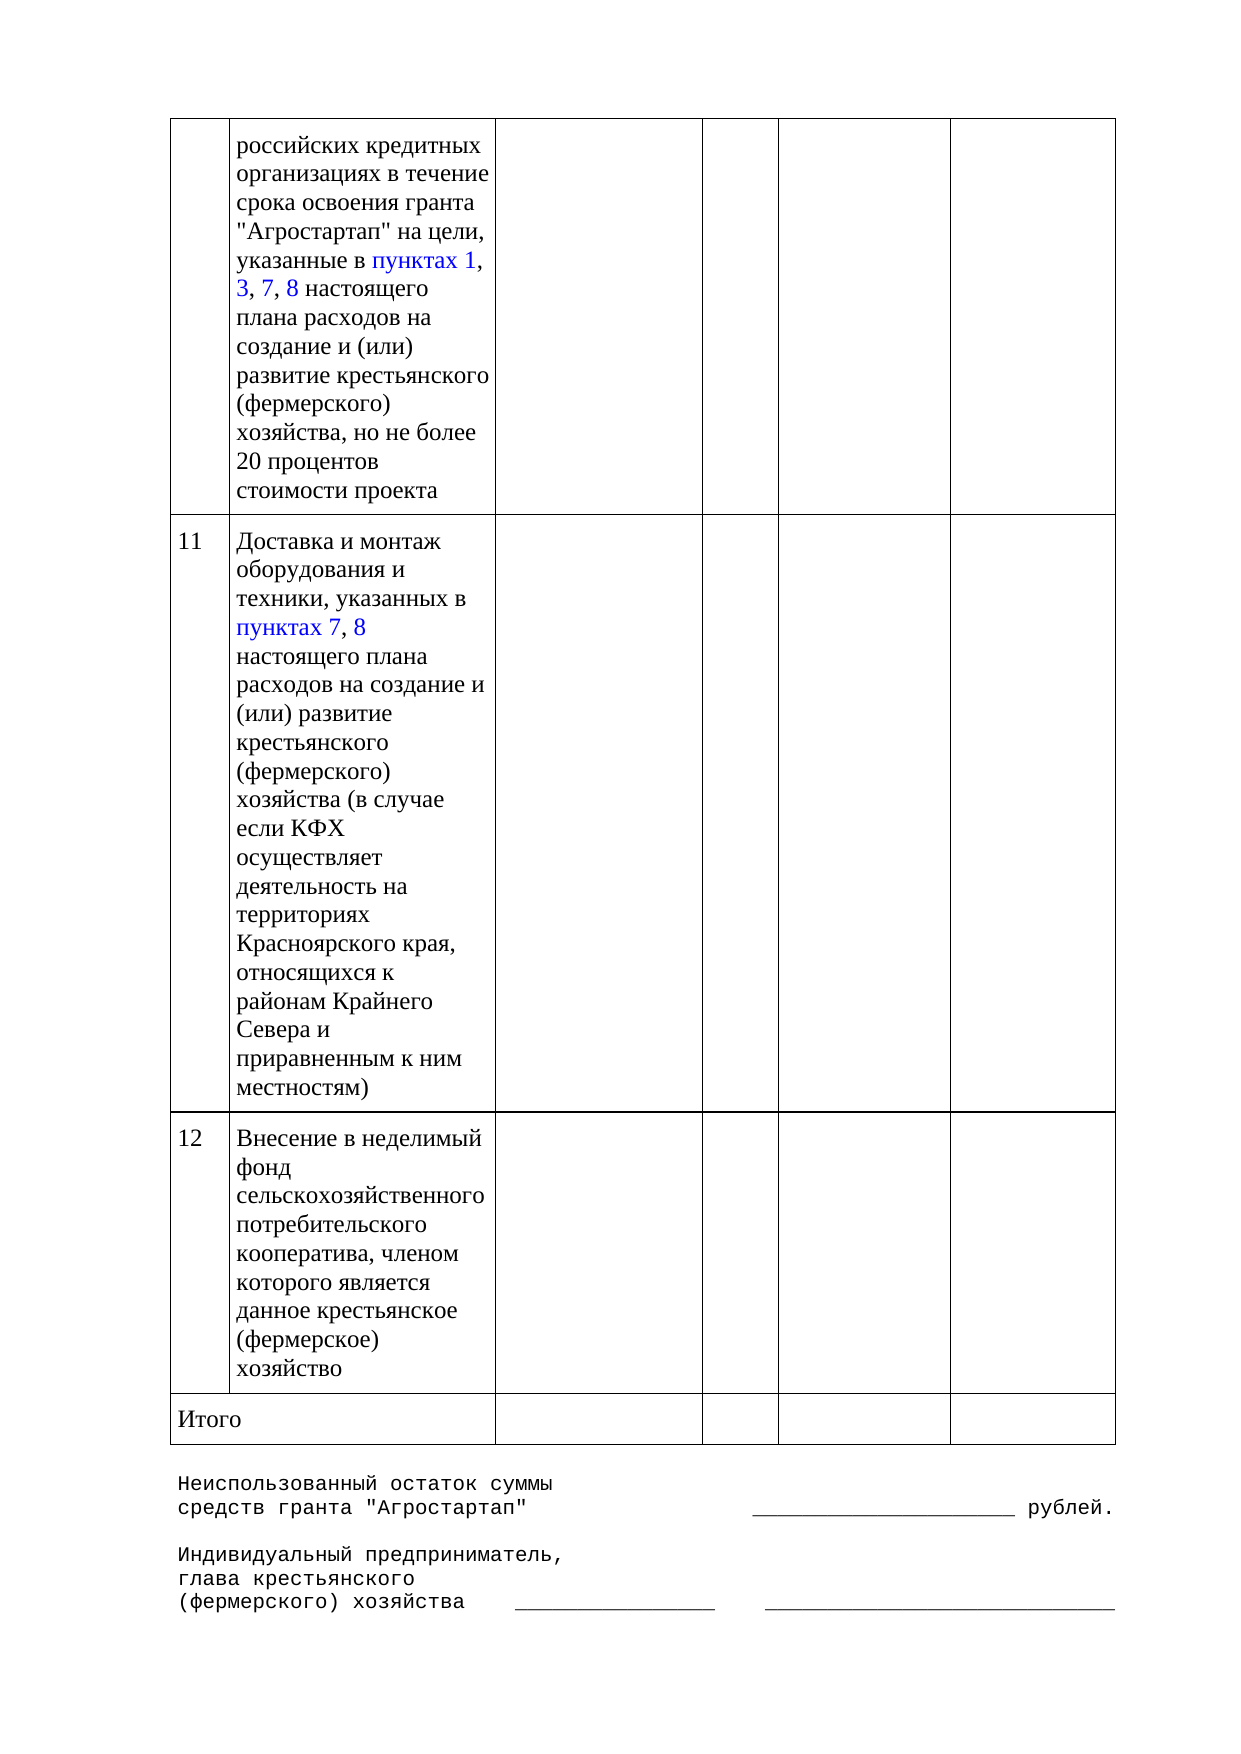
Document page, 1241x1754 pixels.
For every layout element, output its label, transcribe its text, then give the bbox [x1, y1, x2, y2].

table_cell Итого [171, 1394, 495, 1443]
table_cell [703, 1113, 778, 1392]
text Неиспользованный остаток суммы [177, 1473, 1152, 1497]
table_cell Доставка и монтаж оборудования и техники, указанных в пунктах 7, 8 настоящего плана расходов на создание и (или) развитие крестьянского (фермерского) хозяйства (в случае если КФХ осуществляет деятельность на территориях Красноярского края, относящихся к районам Крайнего Севера и приравненным к ним местностям) [230, 515, 495, 1111]
table_cell [951, 515, 1115, 1111]
table_cell [951, 119, 1115, 514]
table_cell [230, 119, 495, 514]
table_cell Внесение в неделимый фонд сельскохозяйственного потребительского кооператива, членом которого является данное крестьянское (фермерское) хозяйство [230, 1113, 495, 1392]
table_cell [496, 1394, 702, 1443]
table_cell [779, 119, 950, 514]
text глава крестьянского [177, 1568, 1152, 1592]
table_cell [703, 515, 778, 1111]
table_cell [703, 119, 778, 514]
table_cell [496, 119, 702, 514]
table_cell 12 [171, 1113, 229, 1392]
table_cell [779, 1394, 950, 1443]
table_cell [951, 1394, 1115, 1443]
table_cell [703, 1394, 778, 1443]
text Индивидуальный предприниматель, [177, 1544, 1152, 1568]
table_cell [496, 1113, 702, 1392]
table_cell [496, 515, 702, 1111]
table_cell [779, 1113, 950, 1392]
table_cell 11 [171, 515, 229, 1111]
table_cell 10 [171, 119, 229, 514]
table_cell [779, 515, 950, 1111]
text (фермерского) хозяйства ________________ ____________________________ [177, 1592, 1152, 1615]
table_cell [951, 1113, 1115, 1392]
text средств гранта "Агростартап" _____________________ рублей. [177, 1497, 1152, 1521]
